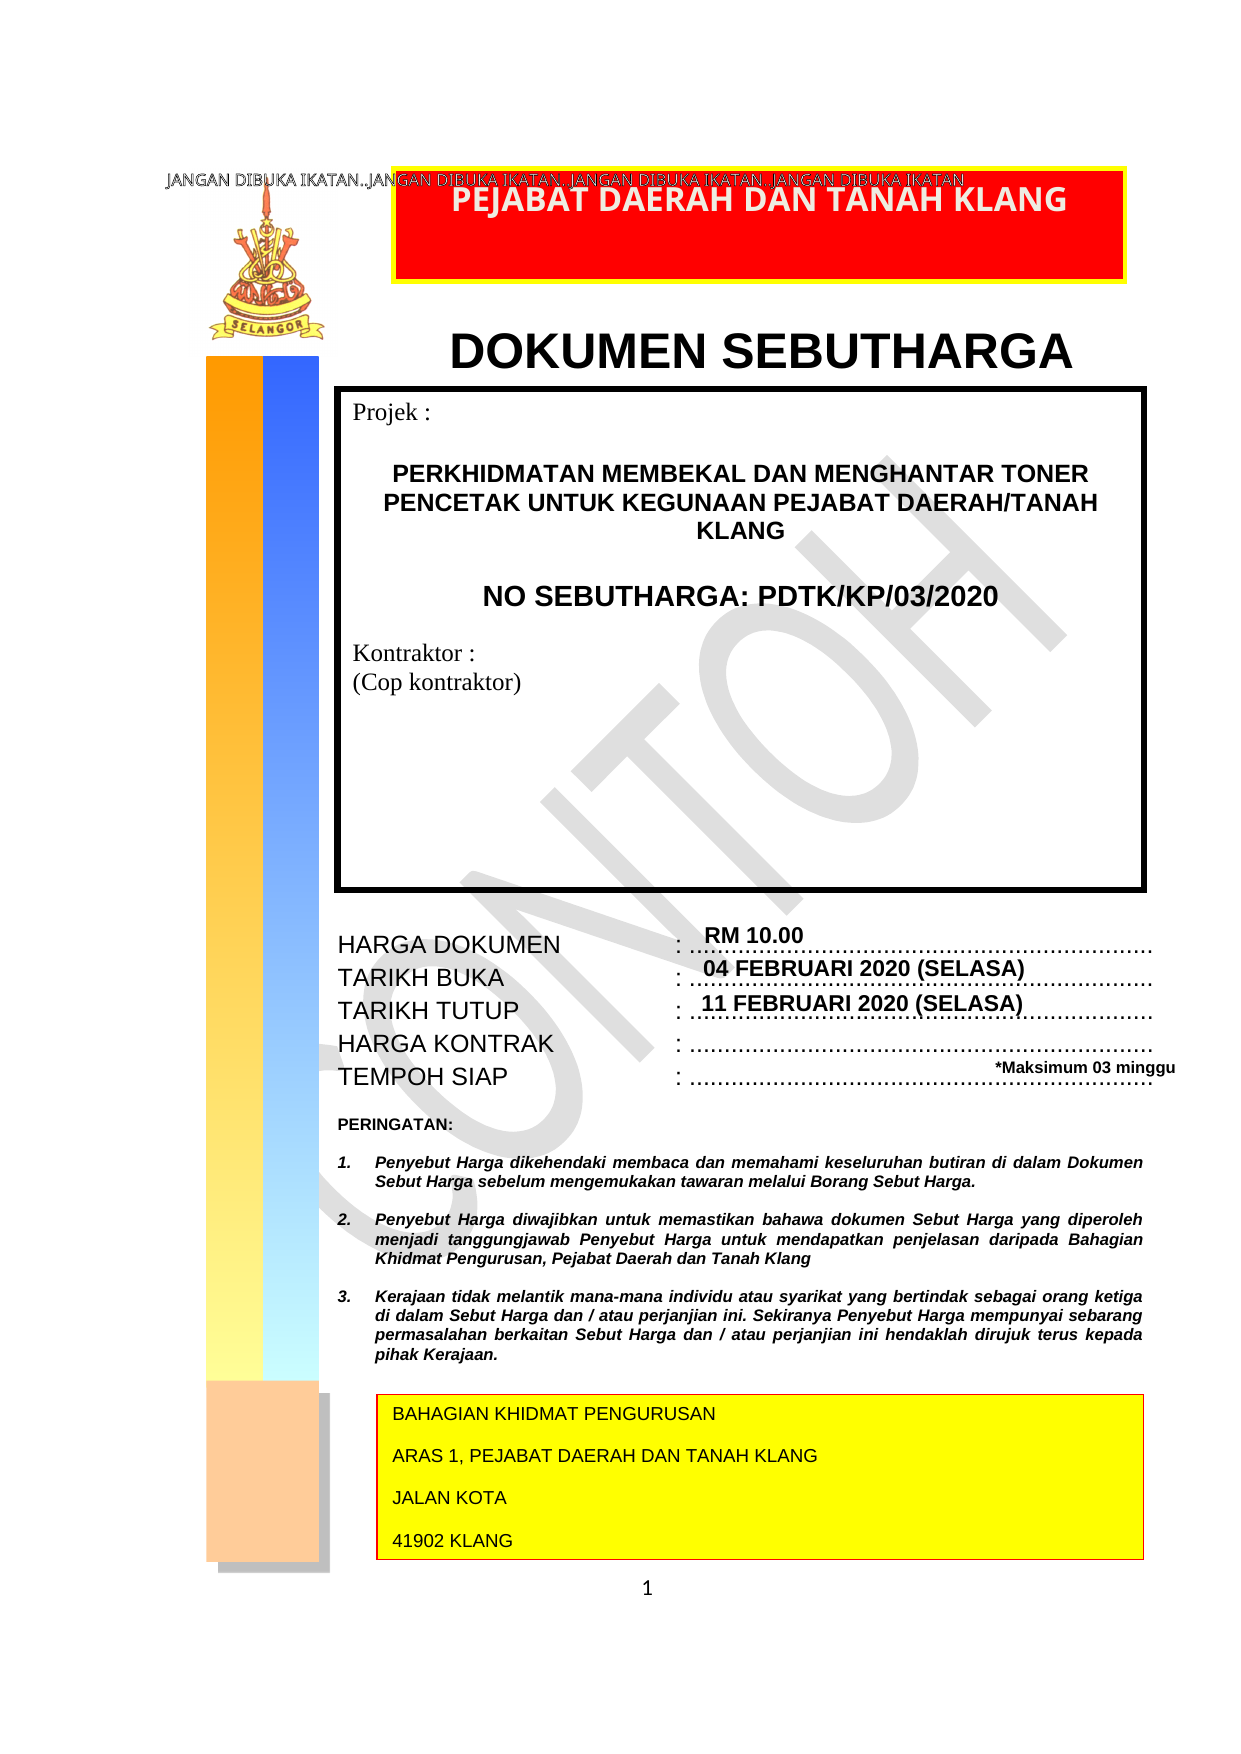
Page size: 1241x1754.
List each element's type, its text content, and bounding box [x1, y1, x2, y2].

text HARGA KONTRAK : ................................................................... [337, 1029, 1163, 1058]
text TEMPOH SIAP : ................................................................... [337, 1062, 1163, 1091]
text HARGA DOKUMEN : ................................................................... [337, 930, 1163, 959]
picture [187, 168, 338, 357]
text TARIKH TUTUP : ................................................................... [337, 996, 1163, 1025]
list Kerajaan tidak melantik mana-mana individu atau syarikat yang bertindak sebagai orang ketiga di dalam Sebut Harga dan / atau perjanjian ini. Sekiranya Penyebut Harga mempunyai sebarang permasalahan berkaitan Sebut Harga dan / atau perjanjian ini hendaklah dirujuk terus kepada pihak Kerajaan. [337, 1287, 1144, 1363]
text PERINGATAN: [337, 1114, 1088, 1133]
text TARIKH BUKA : ................................................................... [337, 963, 1163, 992]
list Penyebut Harga dikehendaki membaca dan memahami keseluruhan butiran di dalam Dokumen Sebut Harga sebelum mengemukakan tawaran melalui Borang Sebut Harga. [337, 1153, 1144, 1191]
list Penyebut Harga diwajibkan untuk memastikan bahawa dokumen Sebut Harga yang diperoleh menjadi tanggungjawab Penyebut Harga untuk mendapatkan penjelasan daripada Bahagian Khidmat Pengurusan, Pejabat Daerah dan Tanah Klang [337, 1210, 1144, 1268]
text DOKUMEN SEBUTHARGA [394, 322, 1144, 379]
